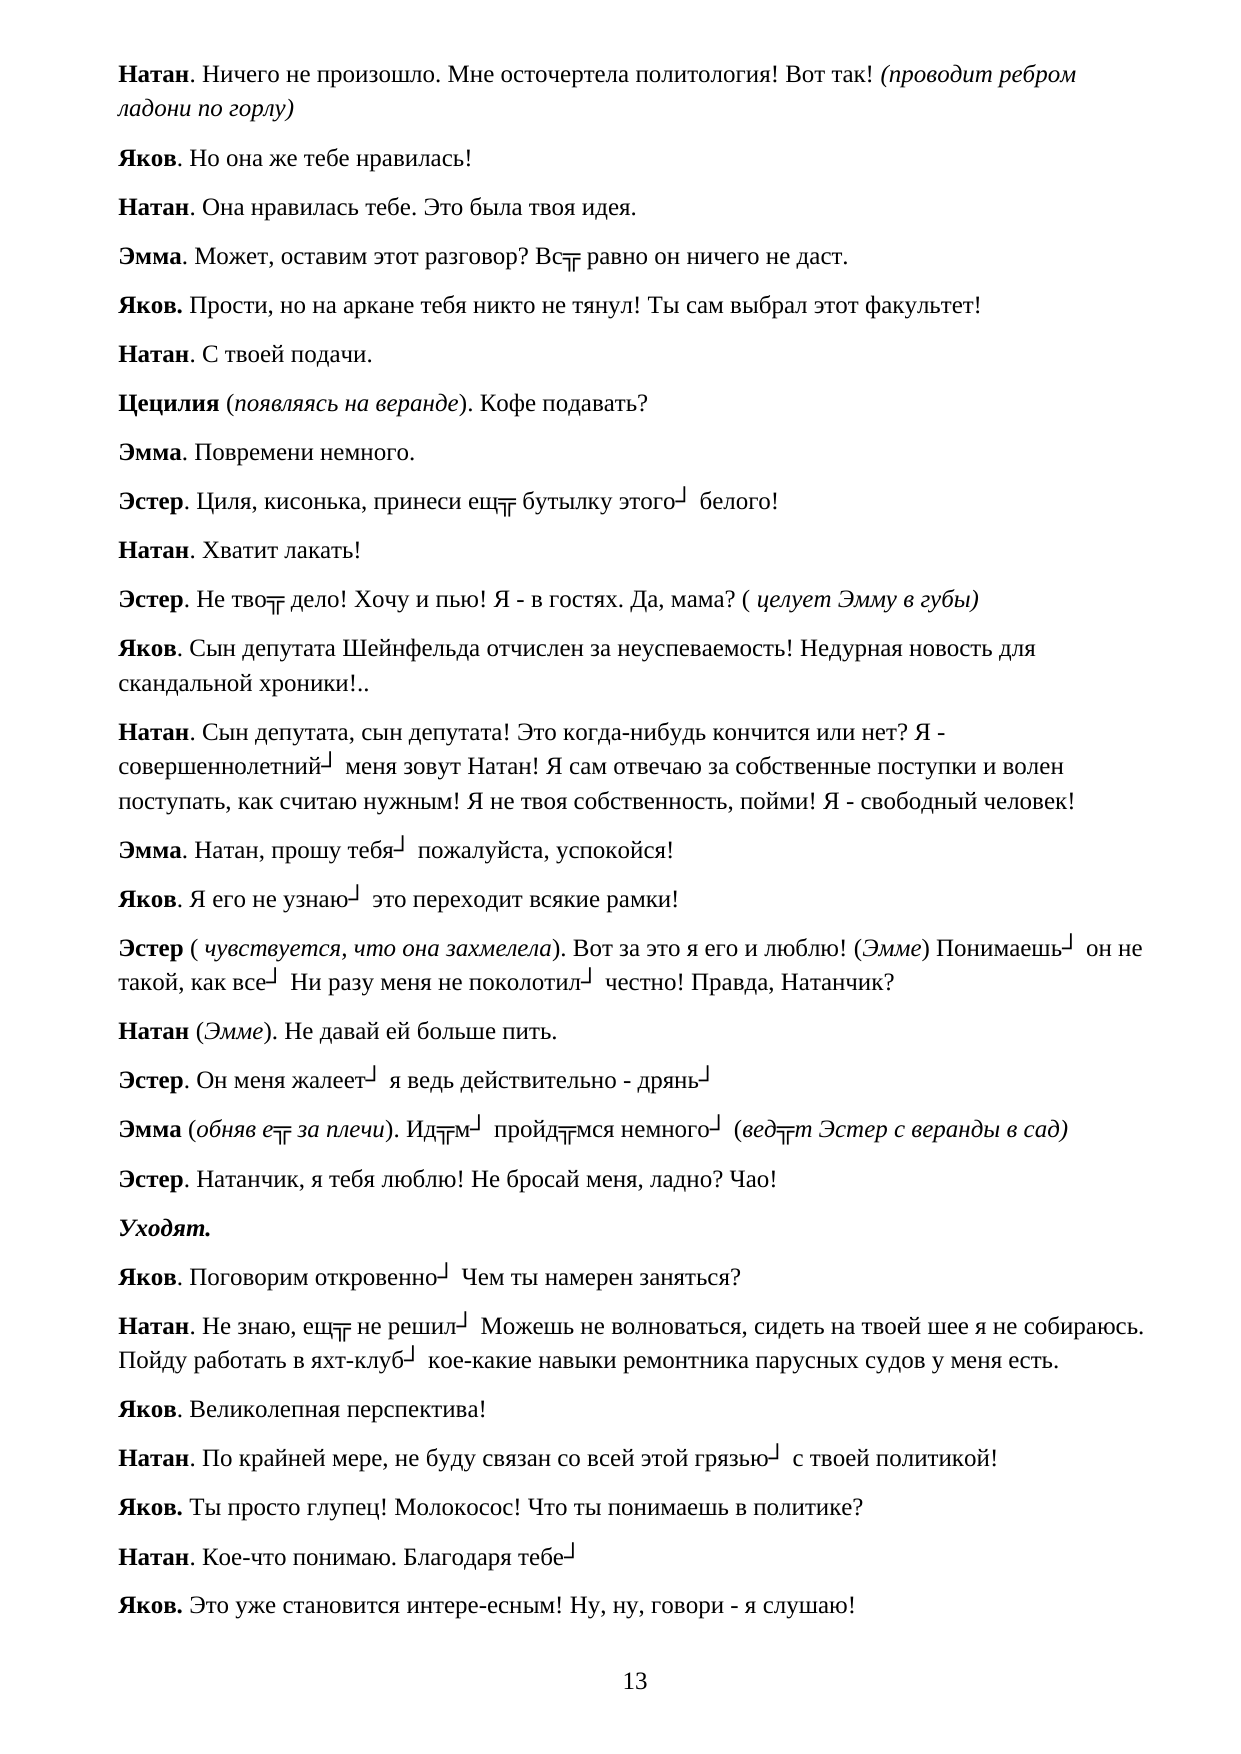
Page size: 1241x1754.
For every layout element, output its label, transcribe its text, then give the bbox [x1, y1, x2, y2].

text Уходят. [118, 1213, 1152, 1241]
text Эмма. Может, оставим этот разговор? Вс╦ равно он ничего не даст. [118, 241, 1152, 269]
text Эстер ( чувствуется, что она захмелела). Вот за это я его и люблю! (Эмме) Понимаешь┘ он не такой, как все┘ Ни разу меня не поколотил┘ честно! Правда, Натанчик? [118, 933, 1152, 996]
text Натан. Ничего не произошло. Мне осточертела политология! Вот так! (проводит ребром ладони по горлу) [118, 59, 1152, 122]
text Эстер. Не тво╦ дело! Хочу и пью! Я - в гостях. Да, мама? ( целует Эмму в губы) [118, 584, 1152, 613]
text Цецилия (появляясь на веранде). Кофе подавать? [118, 388, 1152, 417]
text Эстер. Он меня жалеет┘ я ведь действительно - дрянь┘ [118, 1066, 1152, 1094]
text Яков. Поговорим откровенно┘ Чем ты намерен заняться? [118, 1262, 1152, 1291]
text Яков. Прости, но на аркане тебя никто не тянул! Ты сам выбрал этот факультет! [118, 290, 1152, 318]
text Эмма (обняв е╦ за плечи). Ид╦м┘ пройд╦мся немного┘ (вед╦т Эстер с веранды в сад) [118, 1114, 1152, 1143]
text Натан (Эмме). Не давай ей больше пить. [118, 1016, 1152, 1045]
text Натан. С твоей подачи. [118, 339, 1152, 368]
text Яков. Но она же тебе нравилась! [118, 143, 1152, 171]
text Яков. Великолепная перспектива! [118, 1394, 1152, 1423]
text Натан. Хватит лакать! [118, 535, 1152, 564]
text Яков. Это уже становится интере-есным! Ну, ну, говори - я слушаю! [118, 1591, 1152, 1619]
text Эстер. Циля, кисонька, принеси ещ╦ бутылку этого┘ белого! [118, 486, 1152, 515]
text Натан. Кое-что понимаю. Благодаря тебе┘ [118, 1542, 1152, 1570]
text Яков. Сын депутата Шейнфельда отчислен за неуспеваемость! Недурная новость для скандальной хроники!.. [118, 633, 1152, 696]
text Натан. По крайней мере, не буду связан со всей этой грязью┘ с твоей политикой! [118, 1443, 1152, 1472]
text Яков. Ты просто глупец! Молокосос! Что ты понимаешь в политике? [118, 1492, 1152, 1521]
text Натан. Она нравилась тебе. Это была твоя идея. [118, 192, 1152, 220]
text Яков. Я его не узнаю┘ это переходит всякие рамки! [118, 884, 1152, 913]
text Эмма. Натан, прошу тебя┘ пожалуйста, успокойся! [118, 835, 1152, 863]
text Натан. Сын депутата, сын депутата! Это когда-нибудь кончится или нет? Я - совершеннолетний┘ меня зовут Натан! Я сам отвечаю за собственные поступки и волен поступать, как считаю нужным! Я не твоя собственность, пойми! Я - свободный человек! [118, 717, 1152, 814]
text Эстер. Натанчик, я тебя люблю! Не бросай меня, ладно? Чао! [118, 1164, 1152, 1192]
text Эмма. Повремени немного. [118, 437, 1152, 466]
text Натан. Не знаю, ещ╦ не решил┘ Можешь не волноваться, сидеть на твоей шее я не собираюсь. Пойду работать в яхт-клуб┘ кое-какие навыки ремонтника парусных судов у меня есть. [118, 1311, 1152, 1374]
